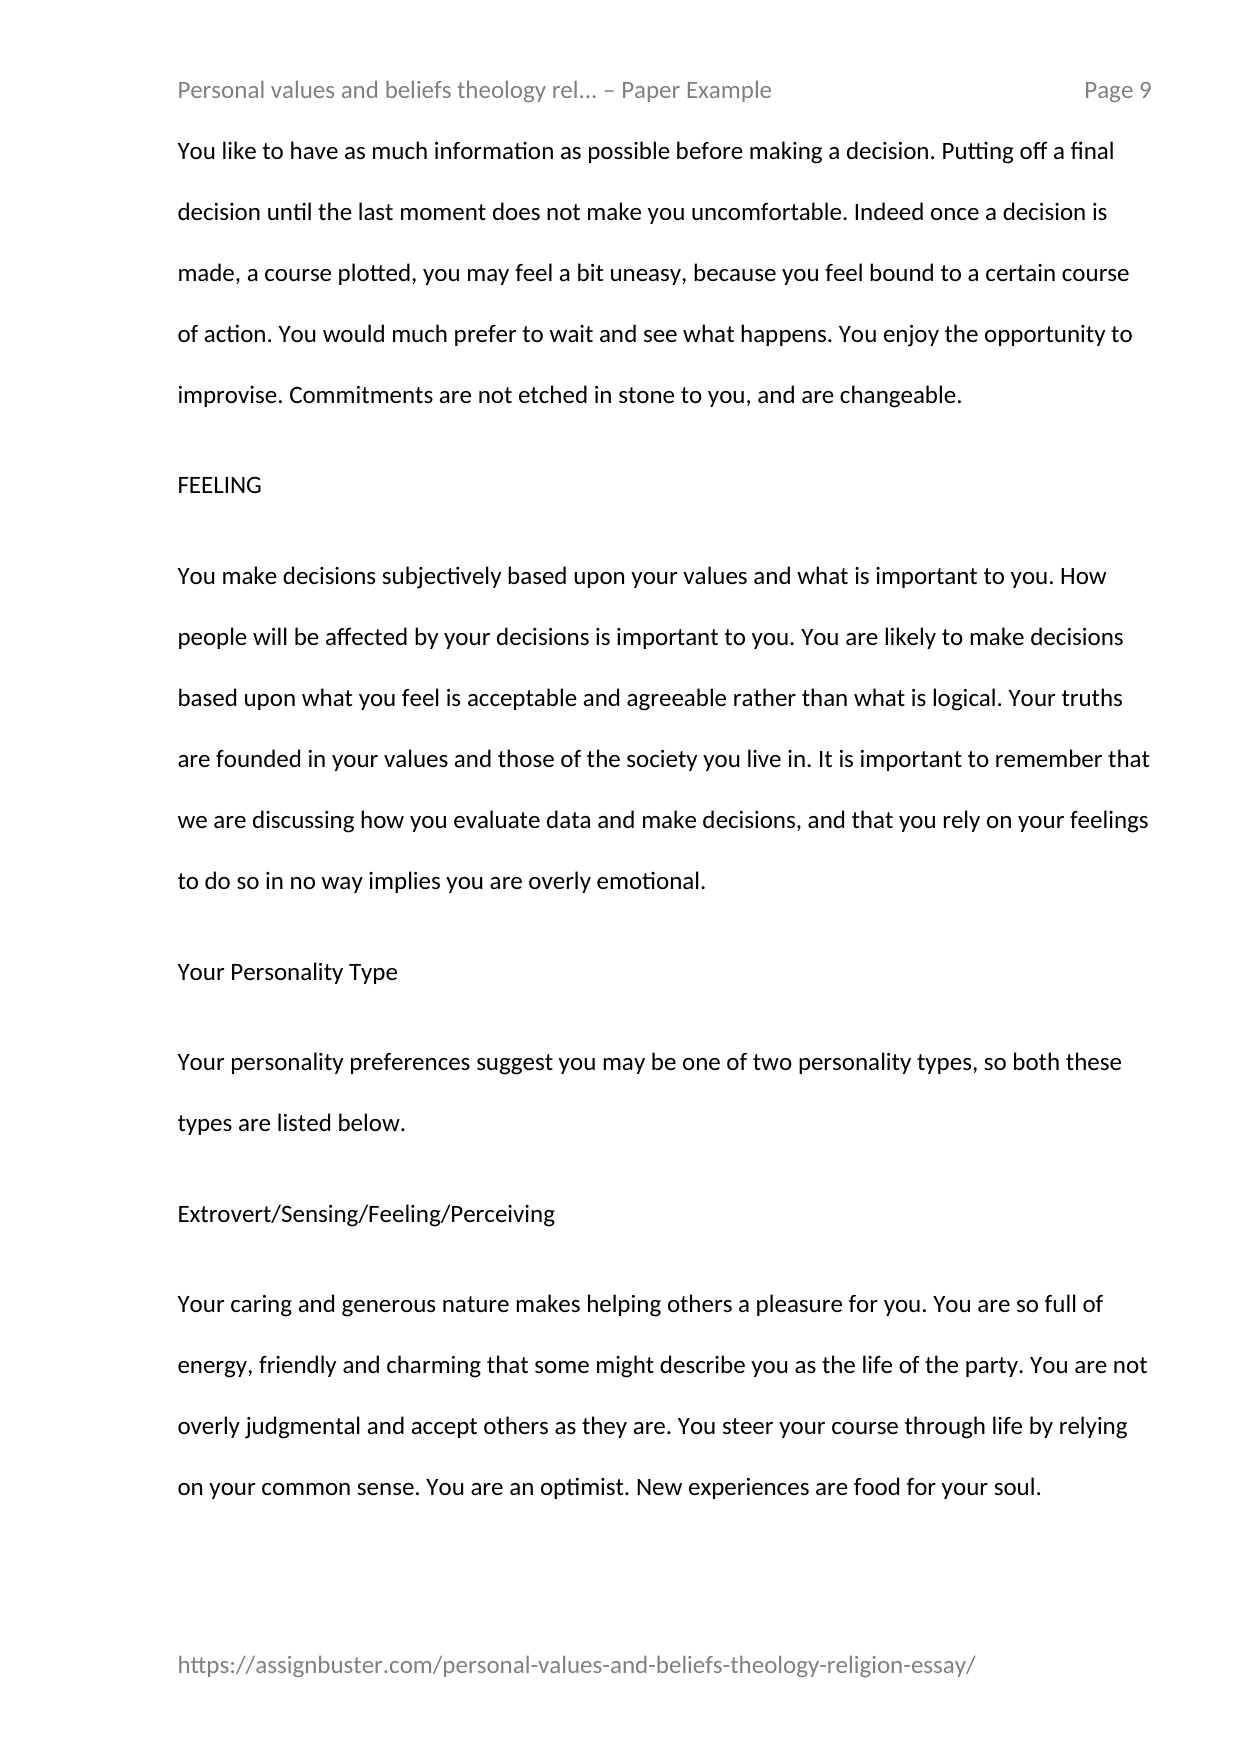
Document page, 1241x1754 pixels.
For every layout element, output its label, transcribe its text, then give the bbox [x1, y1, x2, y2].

text Your Personality Type [177, 956, 1152, 986]
text Extrovert/Sensing/Feeling/Perceiving [177, 1198, 1152, 1228]
text Your caring and generous nature makes helping others a pleasure for you. You are so full of energy, friendly and charming that some might describe you as the life of the party. You are not overly judgmental and accept others as they are. You steer your course through life by relying on your common sense. You are an optimist. New experiences are food for your soul. [177, 1288, 1152, 1502]
text FEELING [177, 469, 1152, 500]
text You like to have as much information as possible before making a decision. Putting off a final decision until the last moment does not make you uncomfortable. Indeed once a decision is made, a course plotted, you may feel a bit uneasy, because you feel bound to a certain course of action. You would much prefer to wait and see what happens. You enjoy the opportunity to improvise. Commitments are not etched in stone to you, and are changeable. [177, 135, 1152, 409]
text You make decisions subjectively based upon your values and what is important to you. How people will be affected by your decisions is important to you. You are likely to make decisions based upon what you feel is acceptable and agreeable rather than what is logical. Your truths are founded in your values and those of the society you live in. It is important to remember that we are discussing how you evaluate data and make decisions, and that you rely on your feelings to do so in no way implies you are overly emotional. [177, 560, 1152, 896]
text Your personality preferences suggest you may be one of two personality types, so both these types are listed below. [177, 1046, 1152, 1138]
